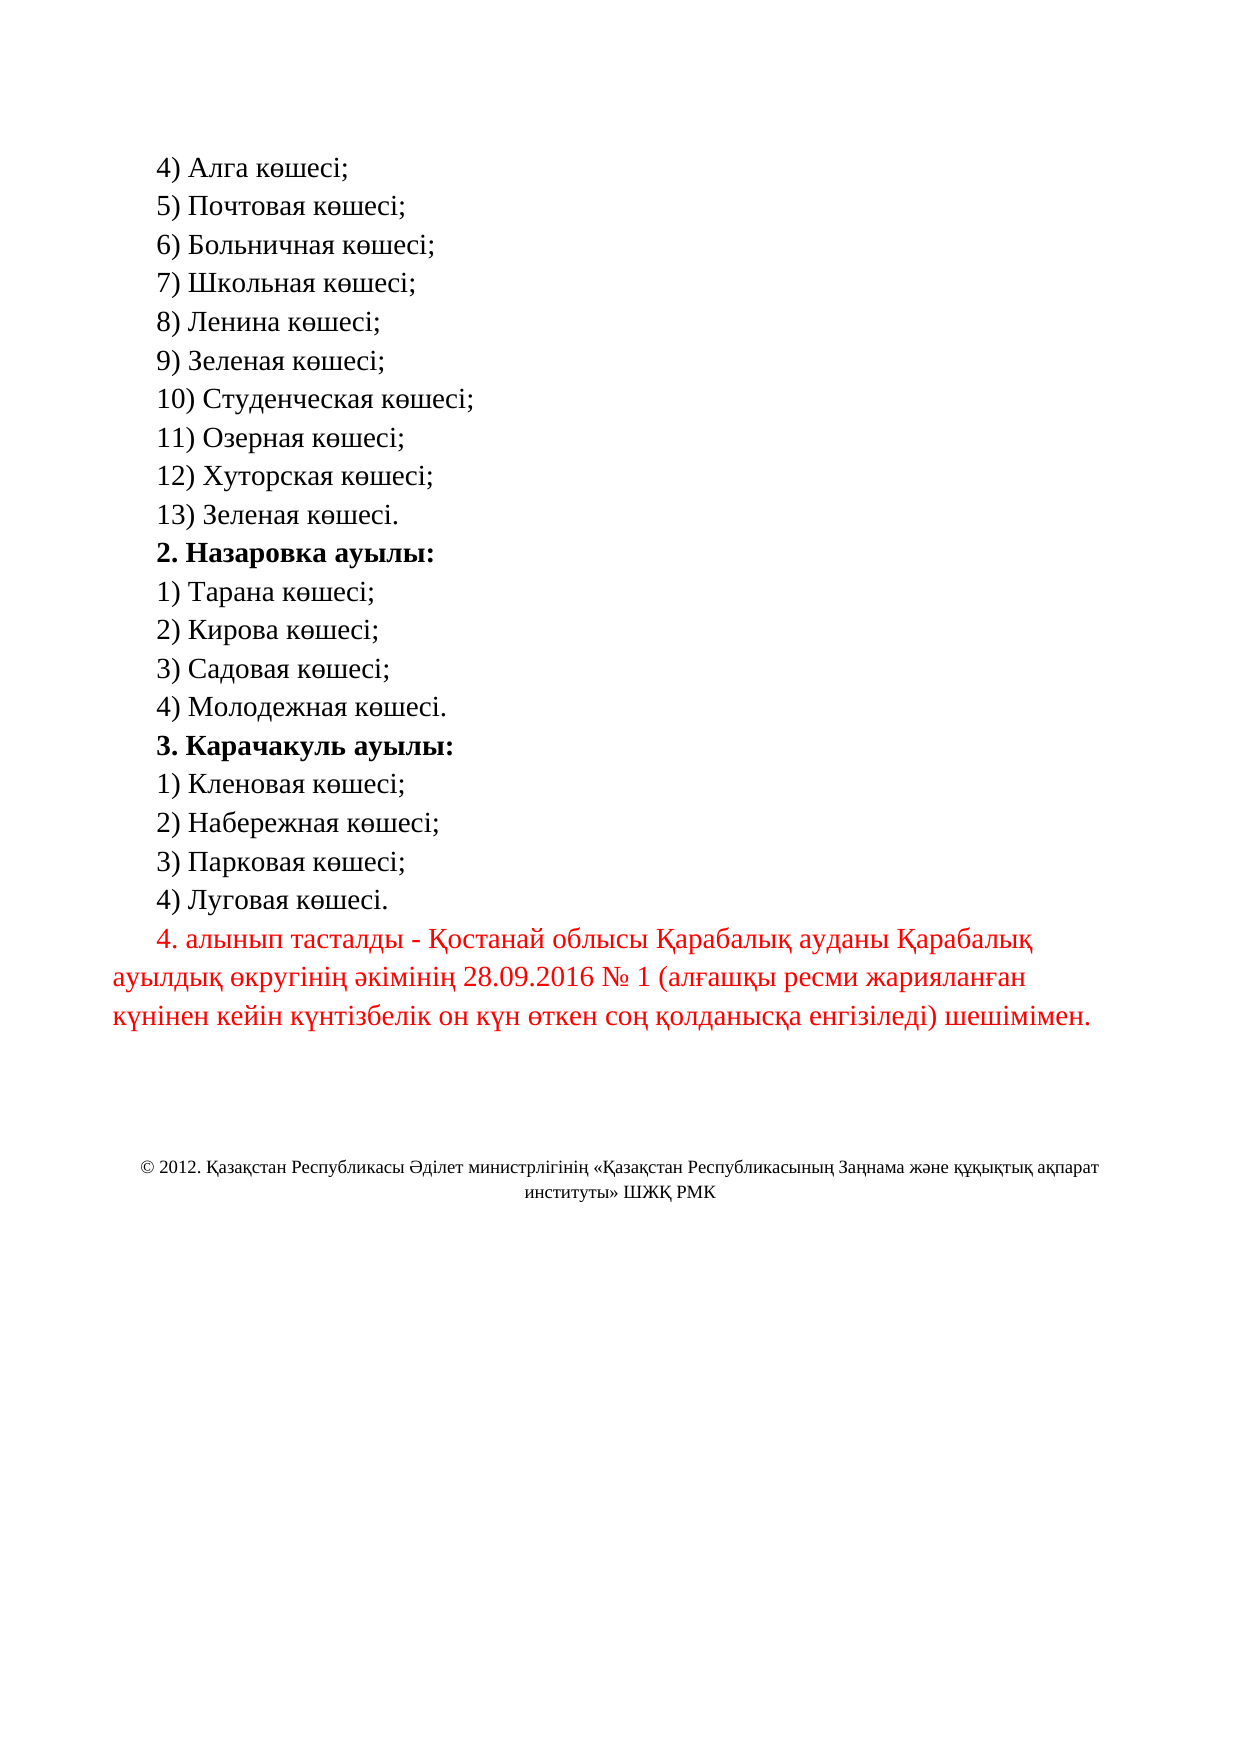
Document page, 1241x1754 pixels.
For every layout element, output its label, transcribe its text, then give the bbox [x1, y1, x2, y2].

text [112, 150, 1128, 1062]
text © 2012. Қазақстан Республикасы Әділет министрлігінің «Қазақстан Республикасының Заңнама және құқықтық ақпарат институты» ШЖҚ РМК [112, 1156, 1128, 1202]
